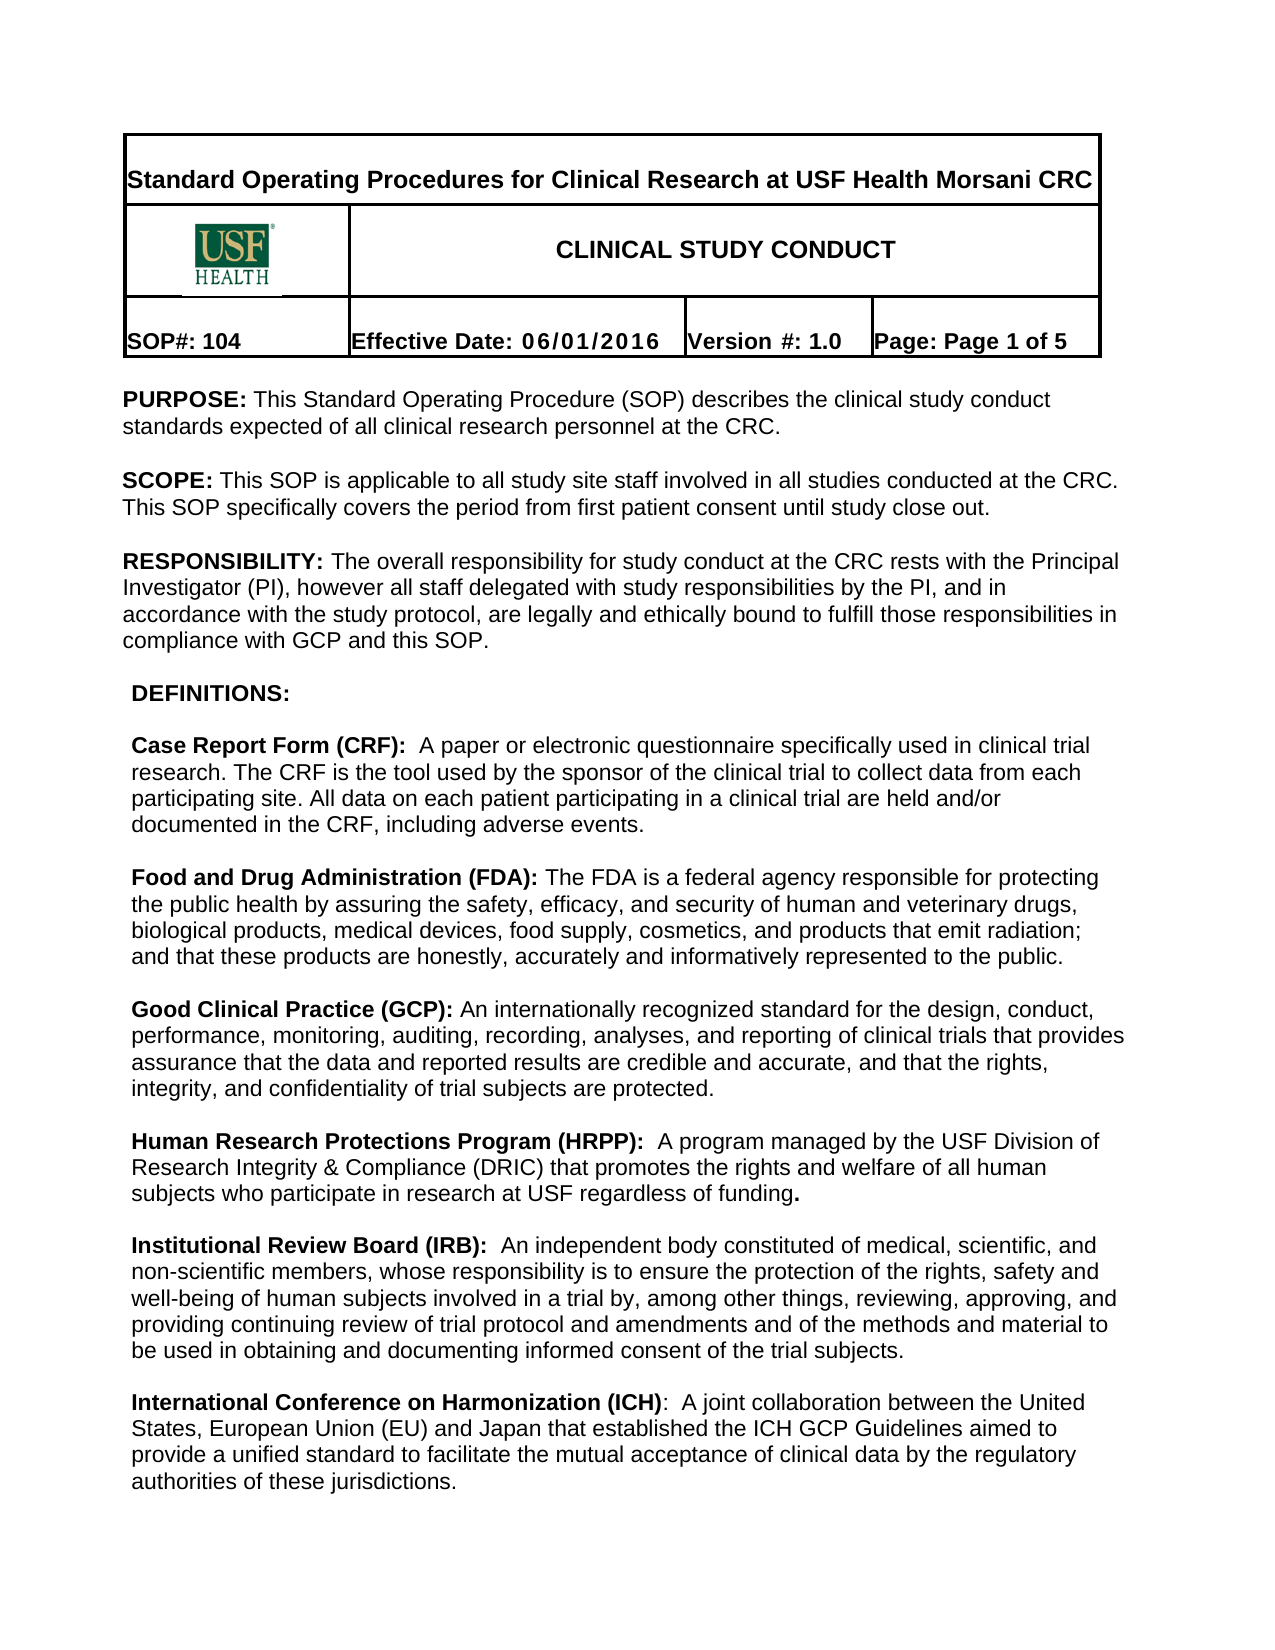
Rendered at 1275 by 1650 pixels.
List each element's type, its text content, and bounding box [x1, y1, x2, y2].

text PURPOSE: This Standard Operating Procedure (SOP) describes the clinical study conduct standards expected of all clinical research personnel at the CRC. [122, 386, 1125, 439]
text RESPONSIBILITY: The overall responsibility for study conduct at the CRC rests with the Principal Investigator (PI), however all staff delegated with study responsibilities by the PI, and in accordance with the study protocol, are legally and ethically bound to fulfill those responsibilities in compliance with GCP and this SOP. [122, 548, 1125, 653]
text Good Clinical Practice (GCP): An internationally recognized standard for the design, conduct, performance, monitoring, auditing, recording, analyses, and reporting of clinical trials that provides assurance that the data and reported results are credible and accurate, and that the rights, integrity, and confidentiality of trial subjects are protected. [131, 996, 1125, 1101]
text DEFINITIONS: [131, 680, 1125, 706]
text International Conference on Harmonization (ICH): A joint collaboration between the United States, European Union (EU) and Japan that established the ICH GCP Guidelines aimed to provide a unified standard to facilitate the mutual acceptance of clinical data by the regulatory authorities of these jurisdictions. [131, 1388, 1125, 1494]
text Food and Drug Administration (FDA): The FDA is a federal agency responsible for protecting the public health by assuring the safety, efficacy, and security of human and veterinary drugs, biological products, medical devices, food supply, cosmetics, and products that emit radiation; and that these products are honestly, accurately and informatively represented to the public. [131, 864, 1125, 969]
picture [182, 212, 282, 296]
text Institutional Review Board (IRB): An independent body constituted of medical, scientific, and non-scientific members, whose responsibility is to ensure the protection of the rights, safety and well-being of human subjects involved in a trial by, among other things, reviewing, approving, and providing continuing review of trial protocol and amendments and of the methods and material to be used in obtaining and documenting informed consent of the trial subjects. [131, 1232, 1125, 1363]
text SCOPE: This SOP is applicable to all study site staff involved in all studies conducted at the CRC. This SOP specifically covers the period from first patient consent until study close out. [122, 467, 1125, 520]
text Case Report Form (CRF): A paper or electronic questionnaire specifically used in clinical trial research. The CRF is the tool used by the sponsor of the clinical trial to collect data from each participating site. All data on each patient participating in a clinical trial are held and/or documented in the CRF, including adverse events. [131, 732, 1125, 838]
text Human Research Protections Program (HRPP): A program managed by the USF Division of Research Integrity & Compliance (DRIC) that promotes the rights and welfare of all human subjects who participate in research at USF regardless of funding. [131, 1128, 1125, 1207]
